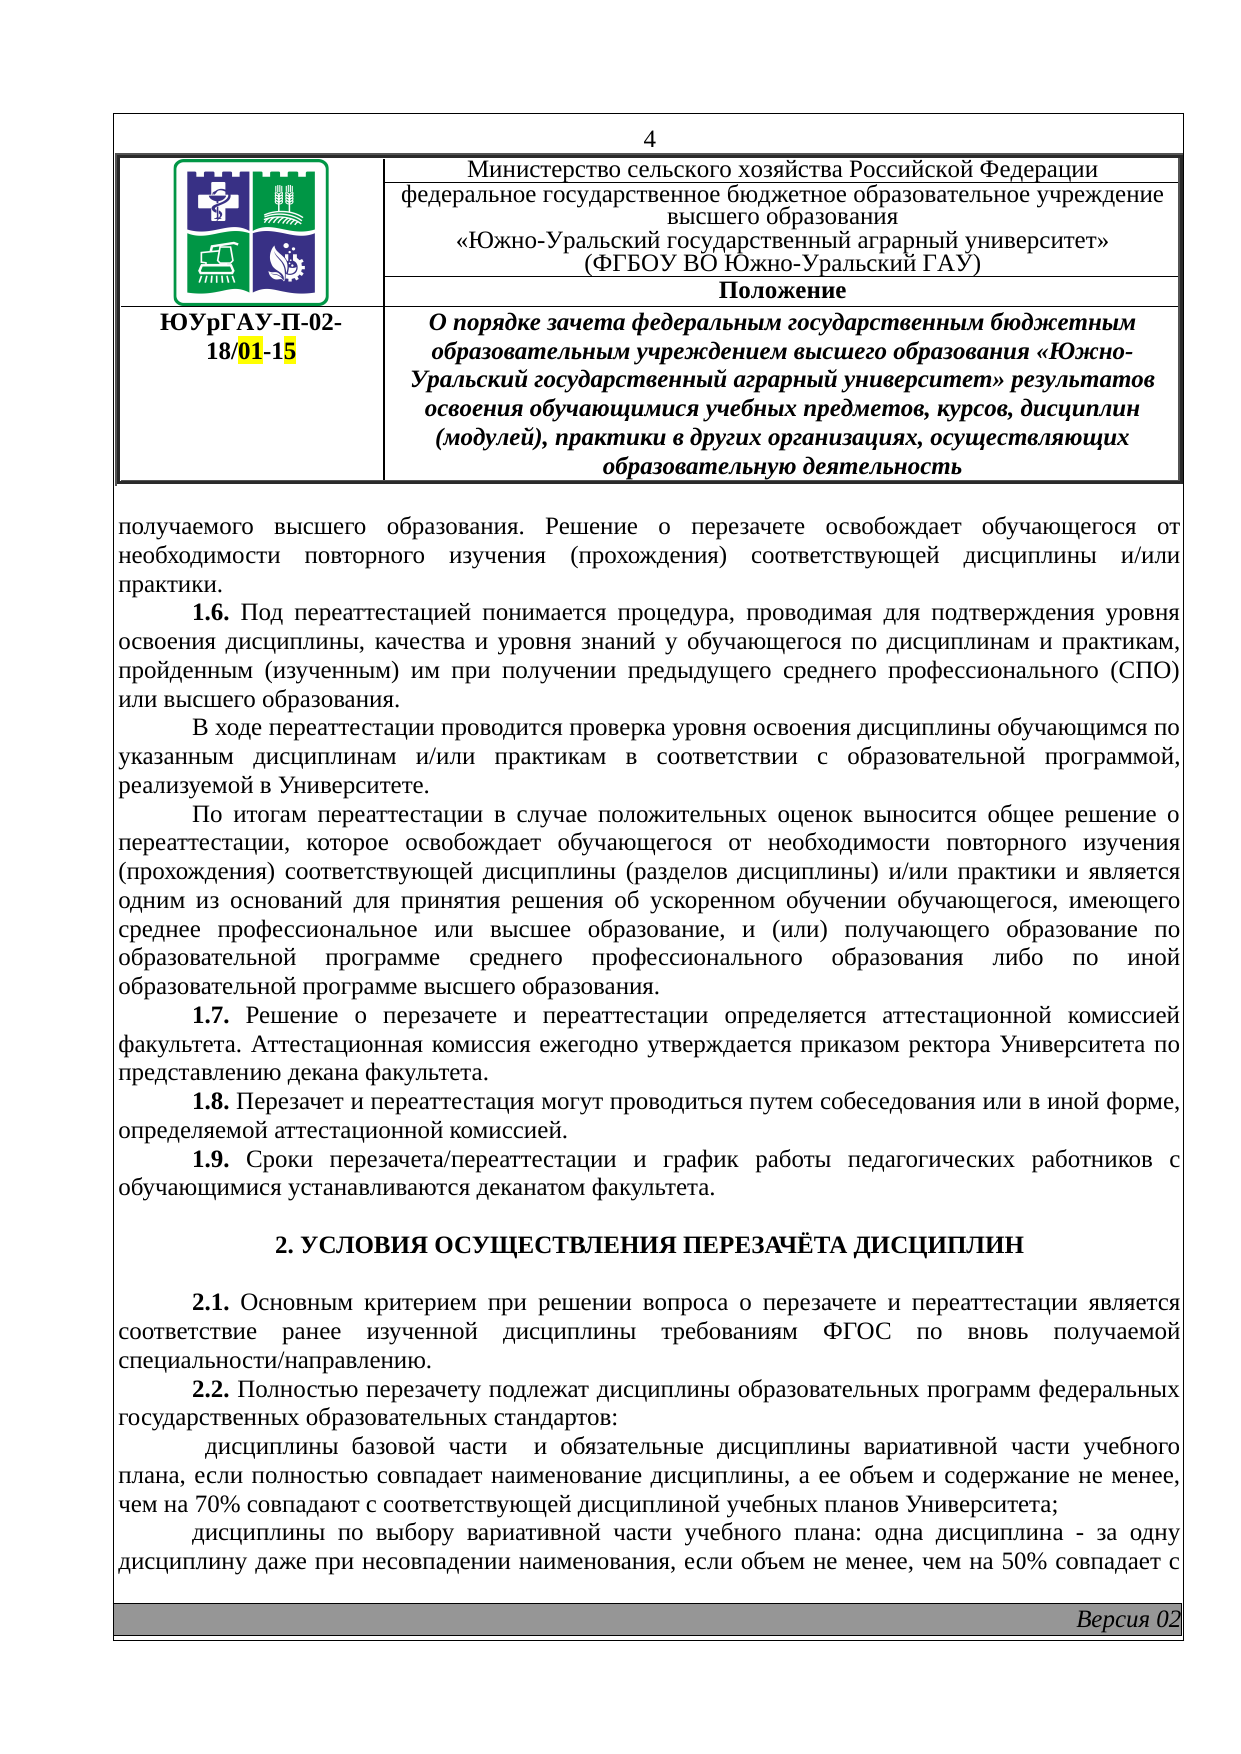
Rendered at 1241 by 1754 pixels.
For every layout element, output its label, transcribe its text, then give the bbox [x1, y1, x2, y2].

text 2.1. Основным критерием при решении вопроса о перезачете и переаттестации является соответствие ранее изученной дисциплины требованиям ФГОС по вновь получаемой специальности/направлению. [118, 1287, 1181, 1374]
text 1.8. Перезачет и переаттестация могут проводиться путем собеседования или в иной форме, определяемой аттестационной комиссией. [118, 1086, 1181, 1144]
text 2. Условия осуществления перезачёта дисциплин [118, 1230, 1181, 1259]
text 1.9. Сроки перезачета/переаттестации и график работы педагогических работников с обучающимися устанавливаются деканатом факультета. [118, 1144, 1181, 1201]
text 1.6. Под переаттестацией понимается процедура, проводимая для подтверждения уровня освоения дисциплины, качества и уровня знаний у обучающегося по дисциплинам и практикам, пройденным (изученным) им при получении предыдущего среднего профессионального (СПО) или высшего образования. [118, 597, 1181, 712]
text По итогам переаттестации в случае положительных оценок выносится общее решение о переаттестации, которое освобождает обучающегося от необходимости повторного изучения (прохождения) соответствующей дисциплины (разделов дисциплины) и/или практики и является одним из оснований для принятия решения об ускоренном обучении обучающегося, имеющего среднее профессиональное или высшее образование, и (или) получающего образование по образовательной программе среднего профессионального образования либо по иной образовательной программе высшего образования. [118, 799, 1181, 1000]
text 1.7. Решение о перезачете и переаттестации определяется аттестационной комиссией факультета. Аттестационная комиссия ежегодно утверждается приказом ректора Университета по представлению декана факультета. [118, 1000, 1181, 1086]
text В ходе переаттестации проводится проверка уровня освоения дисциплины обучающимся по указанным дисциплинам и/или практикам в соответствии с образовательной программой, реализуемой в Университете. [118, 712, 1181, 799]
picture [173, 159, 329, 306]
text дисциплины базовой части и обязательные дисциплины вариативной части учебного плана, если полностью совпадает наименование дисциплины, а ее объем и содержание не менее, чем на 70% совпадают с соответствующей дисциплиной учебных планов Университета; [118, 1431, 1181, 1517]
text 2.2. Полностью перезачету подлежат дисциплины образовательных программ федеральных государственных образовательных стандартов: [118, 1374, 1181, 1431]
